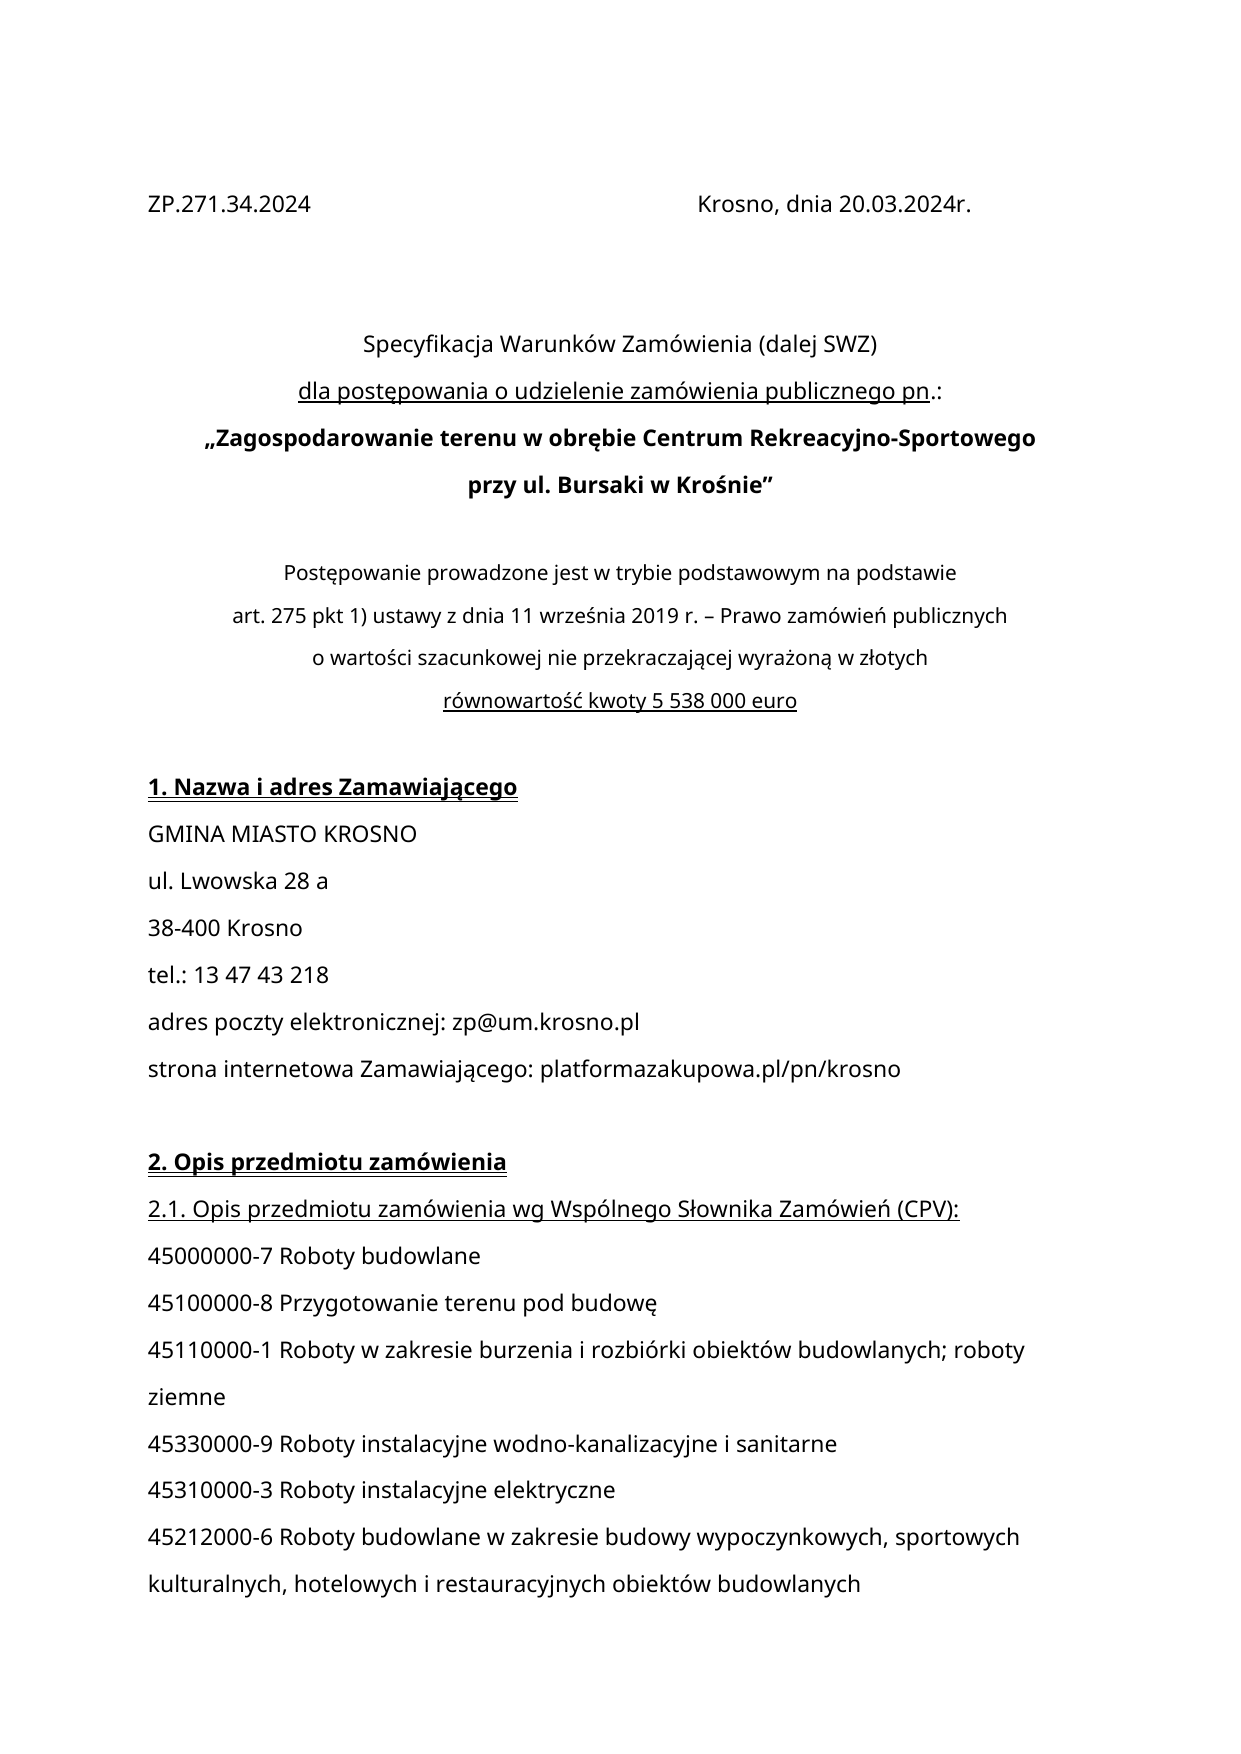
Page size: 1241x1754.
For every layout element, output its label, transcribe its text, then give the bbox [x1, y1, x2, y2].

text o wartości szacunkowej nie przekraczającej wyrażoną w złotych [148, 643, 1092, 672]
text 2. Opis przedmiotu zamówienia [148, 1146, 1092, 1178]
text adres poczty elektronicznej: zp@um.krosno.pl [148, 1006, 1092, 1037]
text „Zagospodarowanie terenu w obrębie Centrum Rekreacyjno-Sportowego [148, 422, 1092, 453]
text 45000000-7 Roboty budowlane [148, 1240, 1092, 1271]
text 45330000-9 Roboty instalacyjne wodno-kanalizacyjne i sanitarne [148, 1428, 1092, 1459]
title równowartość kwoty 5 538 000 euro [148, 686, 1092, 714]
text dla postępowania o udzielenie zamówienia publicznego pn.: [148, 375, 1092, 406]
text 45212000-6 Roboty budowlane w zakresie budowy wypoczynkowych, sportowych kulturalnych, hotelowych i restauracyjnych obiektów budowlanych [148, 1521, 1092, 1599]
text 45310000-3 Roboty instalacyjne elektryczne [148, 1474, 1092, 1506]
text ul. Lwowska 28 a [148, 865, 1092, 896]
text przy ul. Bursaki w Krośnie” [148, 469, 1092, 500]
text 38-400 Krosno [148, 912, 1092, 943]
text 2.1. Opis przedmiotu zamówienia wg Wspólnego Słownika Zamówień (CPV): [148, 1193, 1092, 1224]
text art. 275 pkt 1) ustawy z dnia 11 września 2019 r. – Prawo zamówień publicznych [148, 601, 1092, 629]
text tel.: 13 47 43 218 [148, 959, 1092, 990]
text Specyfikacja Warunków Zamówienia (dalej SWZ) [148, 328, 1092, 359]
text 45110000-1 Roboty w zakresie burzenia i rozbiórki obiektów budowlanych; roboty ziemne [148, 1334, 1092, 1412]
text Postępowanie prowadzone jest w trybie podstawowym na podstawie [148, 558, 1092, 587]
text 1. Nazwa i adres Zamawiającego [148, 771, 1092, 803]
text ZP.271.34.2024 Krosno, dnia 20.03.2024r. [148, 188, 1092, 219]
text GMINA MIASTO KROSNO [148, 818, 1092, 849]
text 45100000-8 Przygotowanie terenu pod budowę [148, 1287, 1092, 1318]
text strona internetowa Zamawiającego: platformazakupowa.pl/pn/krosno [148, 1053, 1092, 1084]
